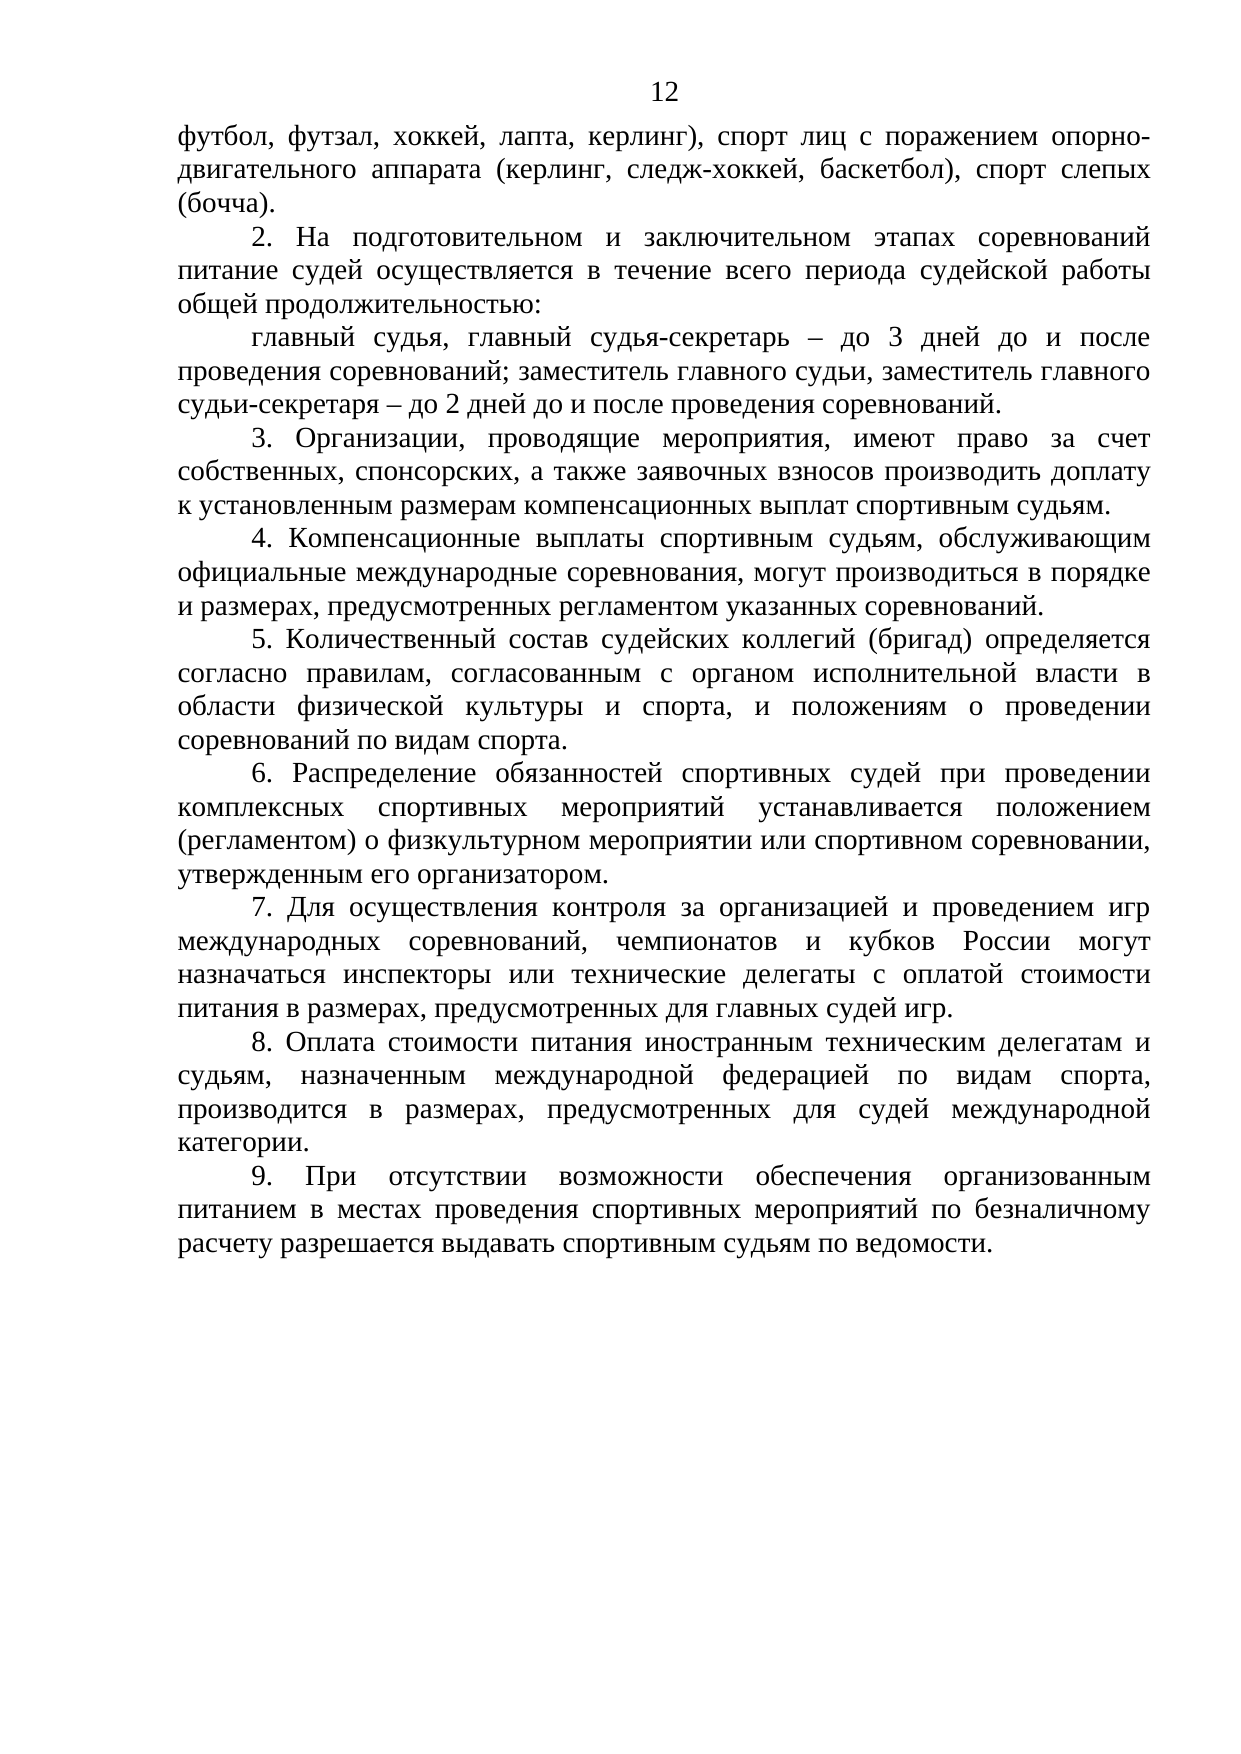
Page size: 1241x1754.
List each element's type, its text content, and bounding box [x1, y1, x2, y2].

text футбол, футзал, хоккей, лапта, керлинг), спорт лиц с поражением опорно-двигательного аппарата (керлинг, следж-хоккей, баскетбол), спорт слепых (бочча). [177, 118, 1152, 219]
text 7. Для осуществления контроля за организацией и проведением игр международных соревнований, чемпионатов и кубков России могут назначаться инспекторы или технические делегаты с оплатой стоимости питания в размерах, предусмотренных для главных судей игр. [177, 889, 1152, 1024]
text 8. Оплата стоимости питания иностранным техническим делегатам и судьям, назначенным международной федерацией по видам спорта, производится в размерах, предусмотренных для судей международной категории. [177, 1024, 1152, 1158]
text главный судья, главный судья-секретарь – до 3 дней до и после проведения соревнований; заместитель главного судьи, заместитель главного судьи-секретаря – до 2 дней до и после проведения соревнований. [177, 319, 1152, 420]
text 2. На подготовительном и заключительном этапах соревнований питание судей осуществляется в течение всего периода судейской работы общей продолжительностью: [177, 219, 1152, 319]
text 5. Количественный состав судейских коллегий (бригад) определяется согласно правилам, согласованным с органом исполнительной власти в области физической культуры и спорта, и положениям о проведении соревнований по видам спорта. [177, 621, 1152, 755]
text 9. При отсутствии возможности обеспечения организованным питанием в местах проведения спортивных мероприятий по безналичному расчету разрешается выдавать спортивным судьям по ведомости. [177, 1158, 1152, 1258]
text 3. Организации, проводящие мероприятия, имеют право за счет собственных, спонсорских, а также заявочных взносов производить доплату к установленным размерам компенсационных выплат спортивным судьям. [177, 420, 1152, 521]
text 6. Распределение обязанностей спортивных судей при проведении комплексных спортивных мероприятий устанавливается положением (регламентом) о физкультурном мероприятии или спортивном соревновании, утвержденным его организатором. [177, 755, 1152, 889]
text 4. Компенсационные выплаты спортивным судьям, обслуживающим официальные международные соревнования, могут производиться в порядке и размерах, предусмотренных регламентом указанных соревнований. [177, 521, 1152, 621]
